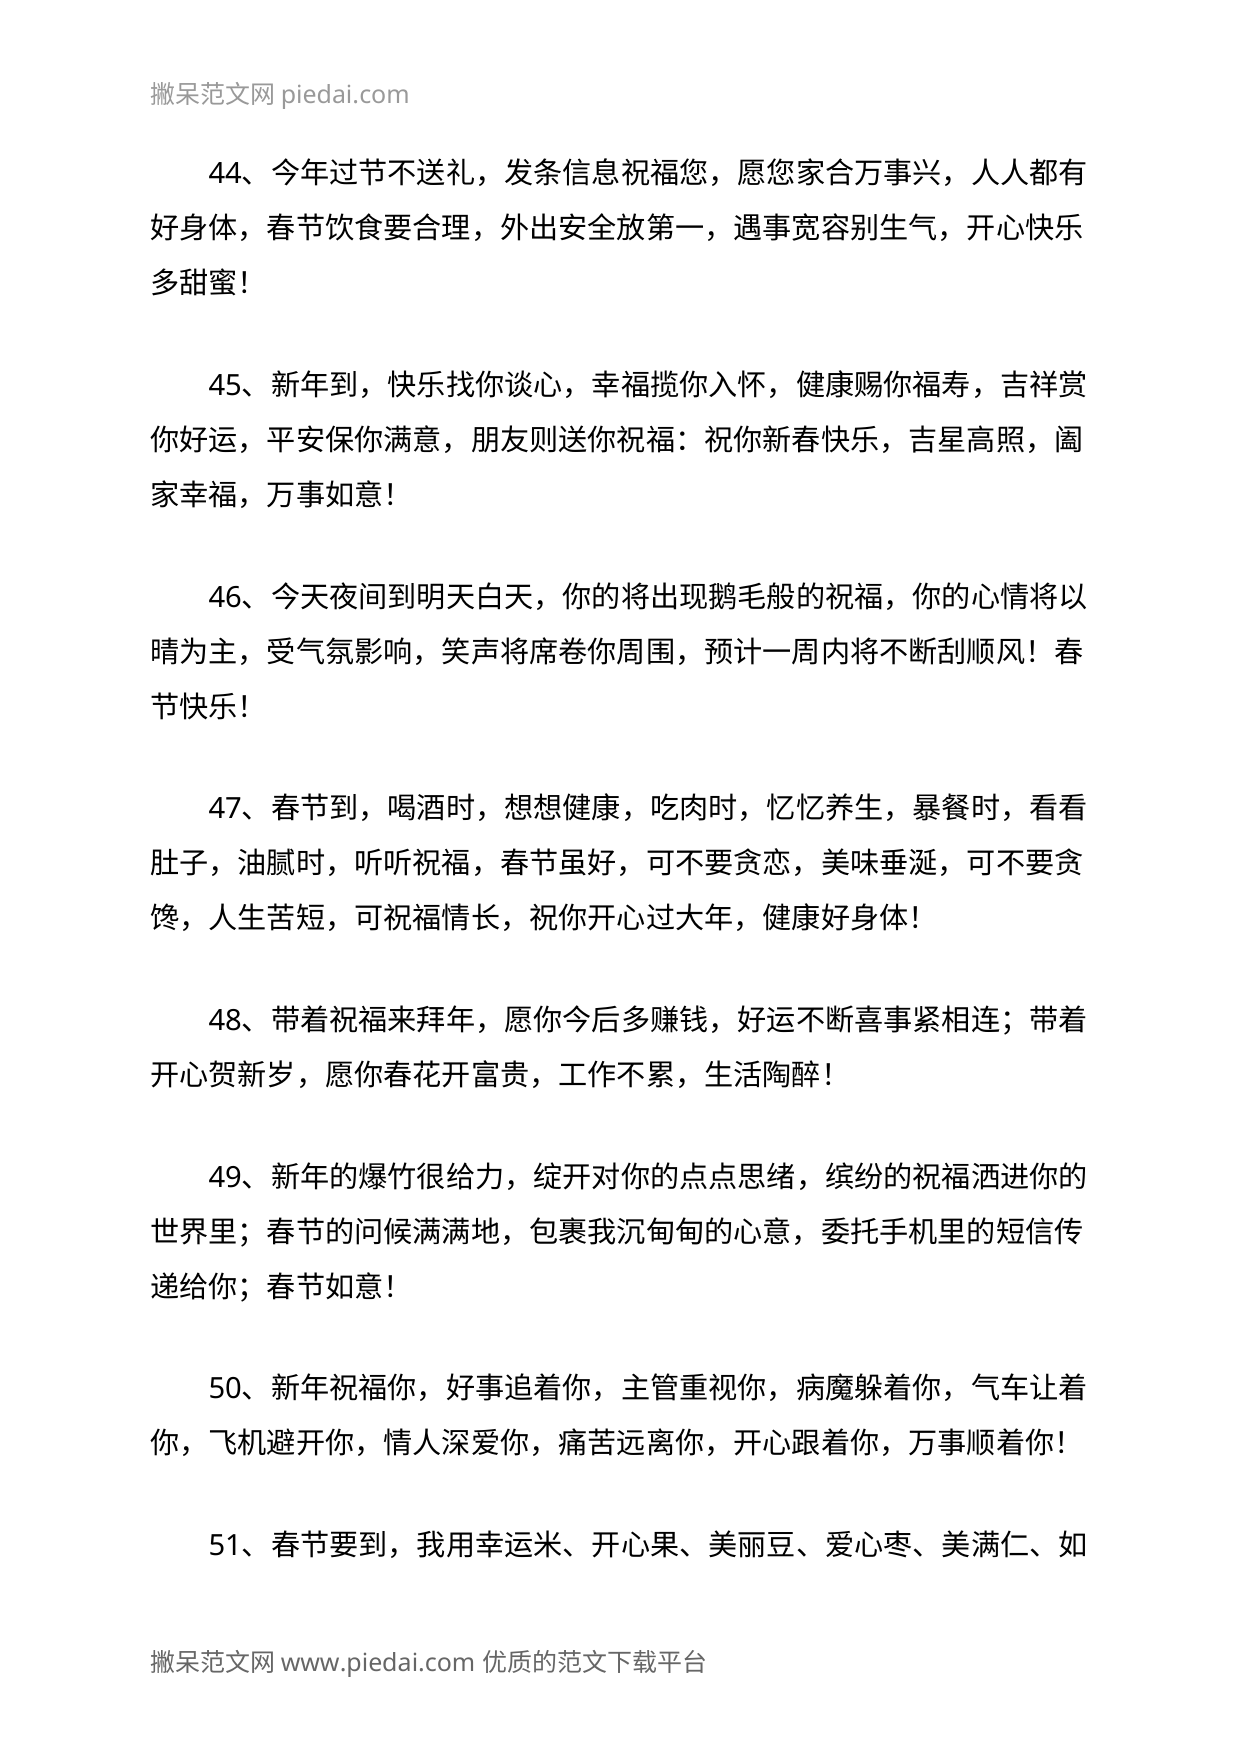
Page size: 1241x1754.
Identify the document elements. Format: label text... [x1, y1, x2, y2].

text 47、春节到，喝酒时，想想健康，吃肉时，忆忆养生，暴餐时，看看肚子，油腻时，听听祝福，春节虽好，可不要贪恋，美味垂涎，可不要贪馋，人生苦短，可祝福情长，祝你开心过大年，健康好身体！ [150, 785, 1090, 937]
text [150, 1522, 1090, 1564]
text 48、带着祝福来拜年，愿你今后多赚钱，好运不断喜事紧相连；带着开心贺新岁，愿你春花开富贵，工作不累，生活陶醉！ [150, 997, 1090, 1094]
text 45、新年到，快乐找你谈心，幸福揽你入怀，健康赐你福寿，吉祥赏你好运，平安保你满意，朋友则送你祝福：祝你新春快乐，吉星高照，阖家幸福，万事如意！ [150, 362, 1090, 514]
text 44、今年过节不送礼，发条信息祝福您，愿您家合万事兴，人人都有好身体，春节饮食要合理，外出安全放第一，遇事宽容别生气，开心快乐多甜蜜！ [150, 150, 1090, 302]
text 50、新年祝福你，好事追着你，主管重视你，病魔躲着你，气车让着你，飞机避开你，情人深爱你，痛苦远离你，开心跟着你，万事顺着你！ [150, 1365, 1090, 1462]
text 46、今天夜间到明天白天，你的将出现鹅毛般的祝福，你的心情将以晴为主，受气氛影响，笑声将席卷你周围，预计一周内将不断刮顺风！春节快乐！ [150, 573, 1090, 726]
text 49、新年的爆竹很给力，绽开对你的点点思绪，缤纷的祝福洒进你的世界里；春节的问候满满地，包裹我沉甸甸的心意，委托手机里的短信传递给你；春节如意！ [150, 1153, 1090, 1306]
